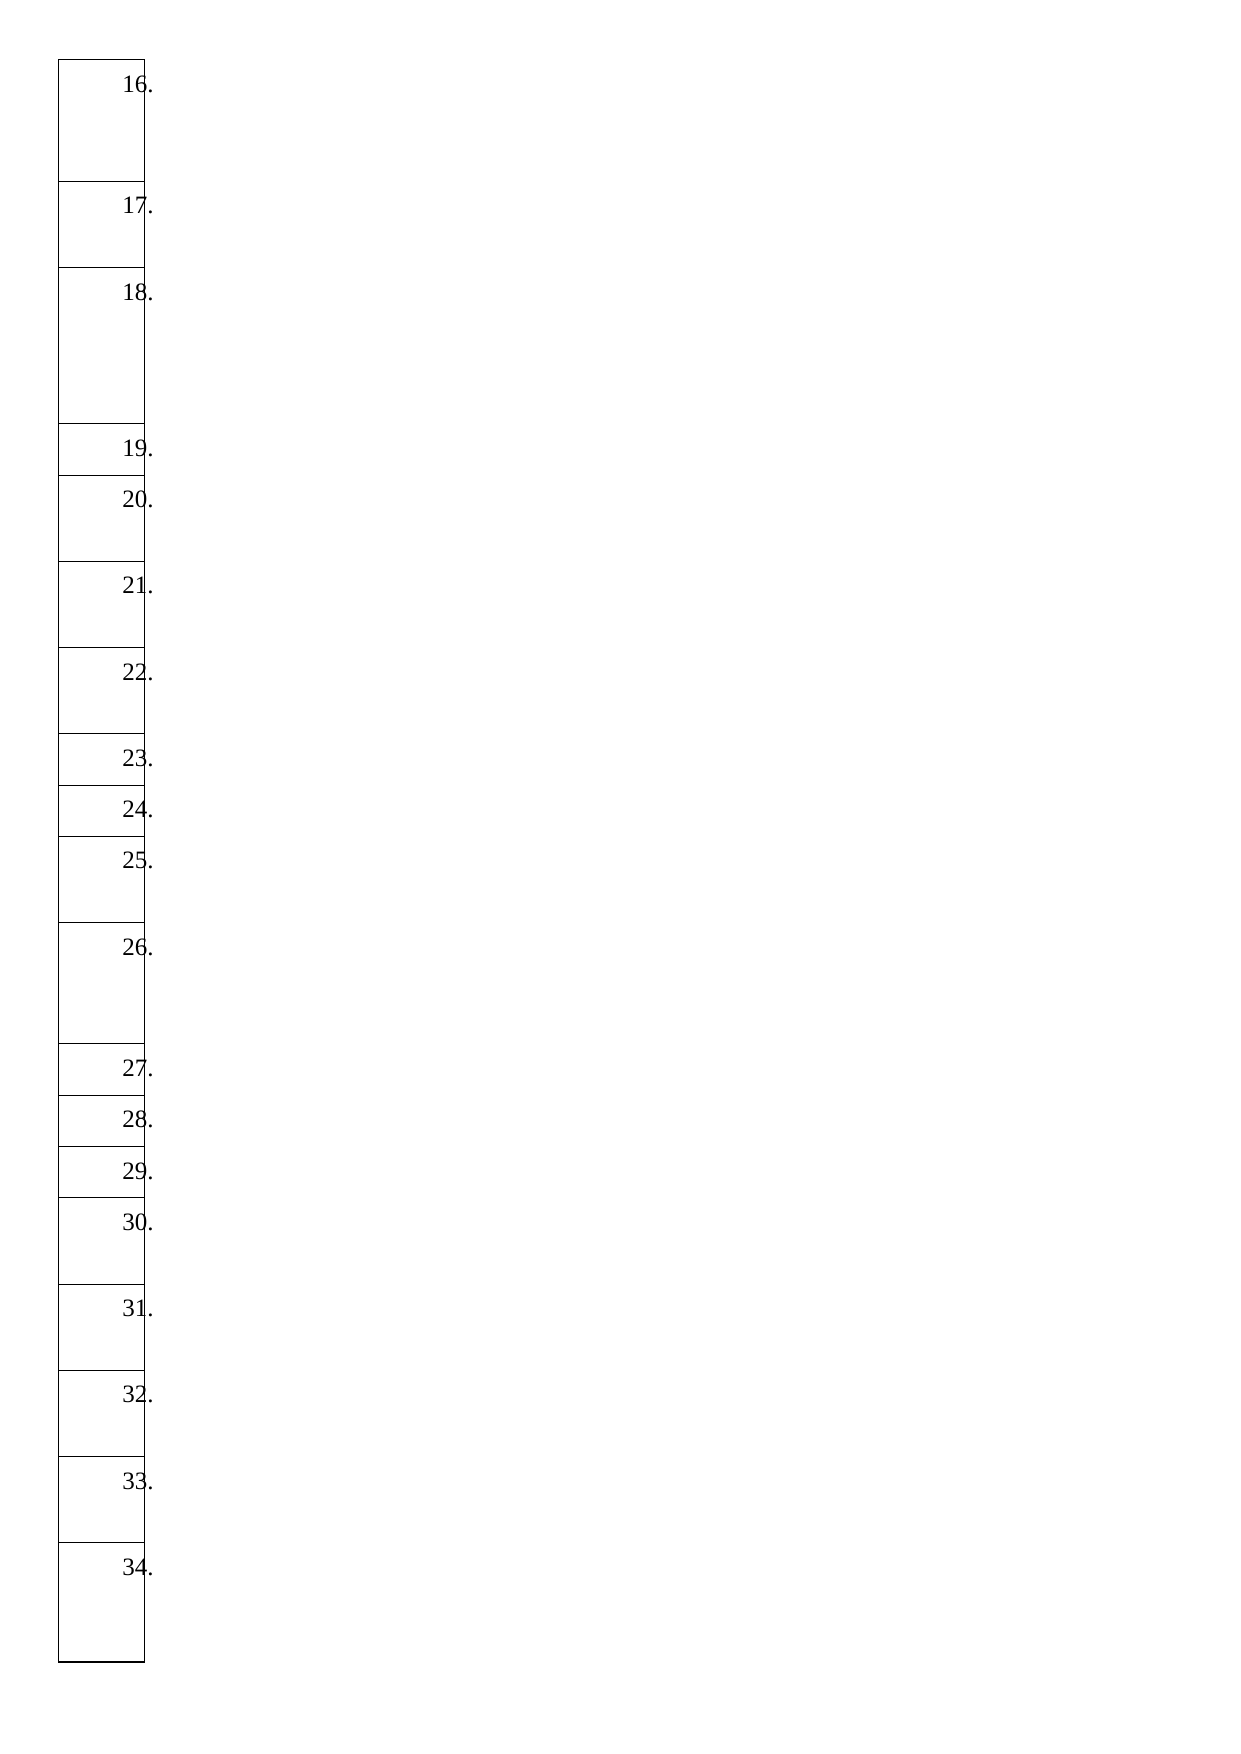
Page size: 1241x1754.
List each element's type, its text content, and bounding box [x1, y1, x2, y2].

table_cell 21. [59, 562, 144, 647]
table_cell 26. [59, 923, 144, 1043]
table_cell 17. [59, 182, 144, 267]
table_cell 20. [59, 476, 144, 561]
table_cell 32. [59, 1371, 144, 1456]
table_header 16. [59, 60, 144, 181]
table_cell 31. [59, 1285, 144, 1370]
table_cell 29. [59, 1147, 144, 1197]
table_cell 18. [59, 268, 144, 423]
table_cell 34. [59, 1543, 144, 1661]
table_cell 24. [59, 786, 144, 836]
table_cell 19. [59, 424, 144, 474]
table_cell 30. [59, 1198, 144, 1283]
table_cell 22. [59, 648, 144, 733]
table_cell 33. [59, 1457, 144, 1542]
table_cell 23. [59, 734, 144, 784]
table_cell 27. [59, 1044, 144, 1094]
table_cell 28. [59, 1096, 144, 1146]
table_cell 25. [59, 837, 144, 922]
